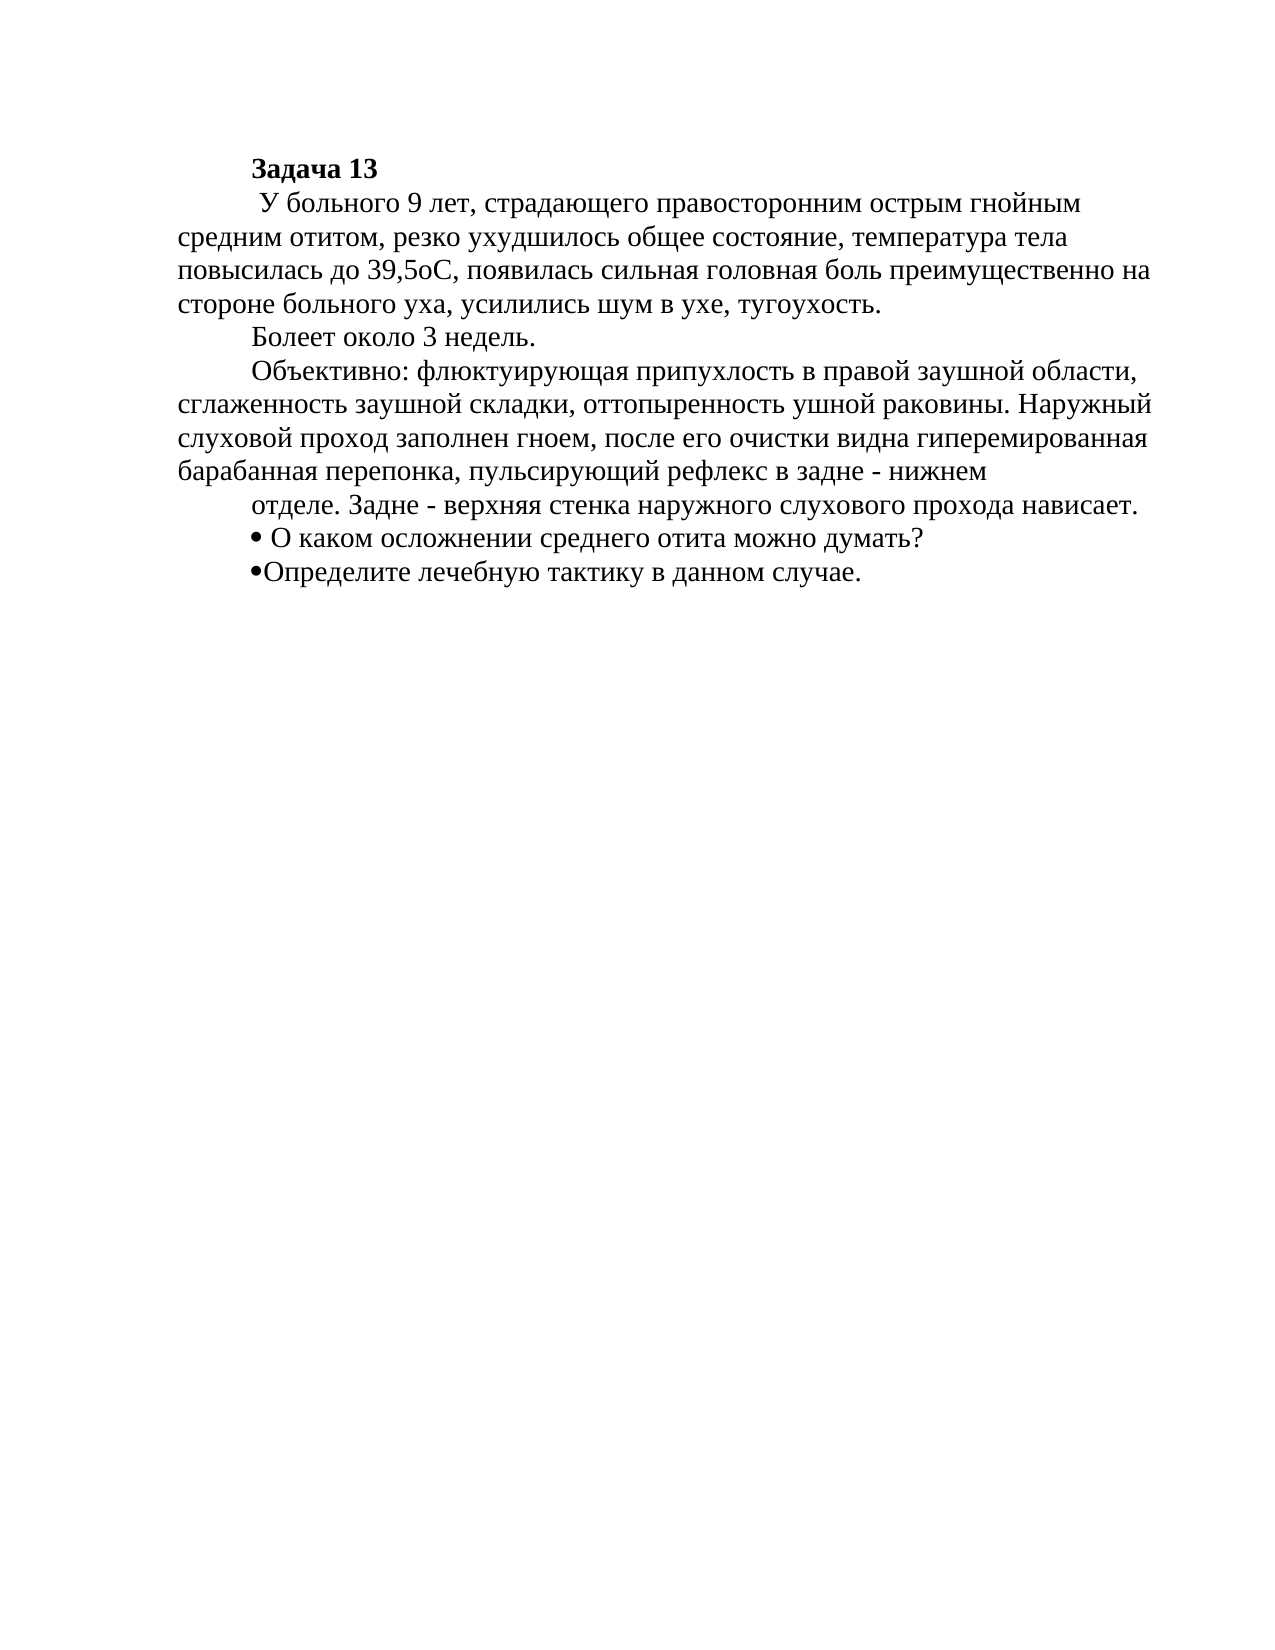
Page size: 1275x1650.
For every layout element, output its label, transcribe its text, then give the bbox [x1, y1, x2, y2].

text Объективно: флюктуирующая припухлость в правой заушной области, сглаженность заушной складки, оттопыренность ушной раковины. Наружный слуховой проход заполнен гноем, после его очистки видна гиперемированная барабанная перепонка, пульсирующий рефлекс в задне - нижнем [177, 353, 1186, 487]
text У больного 9 лет, страдающего правосторонним острым гнойным средним отитом, резко ухудшилось общее состояние, температура тела повысилась до 39,5оС, появилась сильная головная боль преимущественно на стороне больного уха, усилились шум в ухе, тугоухость. [177, 185, 1186, 319]
text О каком осложнении среднего отита можно думать? [177, 521, 1186, 554]
text Определите лечебную тактику в данном случае. [177, 554, 1186, 588]
text Задача 13 [177, 152, 1186, 185]
text отделе. Задне - верхняя стенка наружного слухового прохода нависает. [177, 487, 1186, 521]
text Болеет около 3 недель. [177, 319, 1186, 353]
